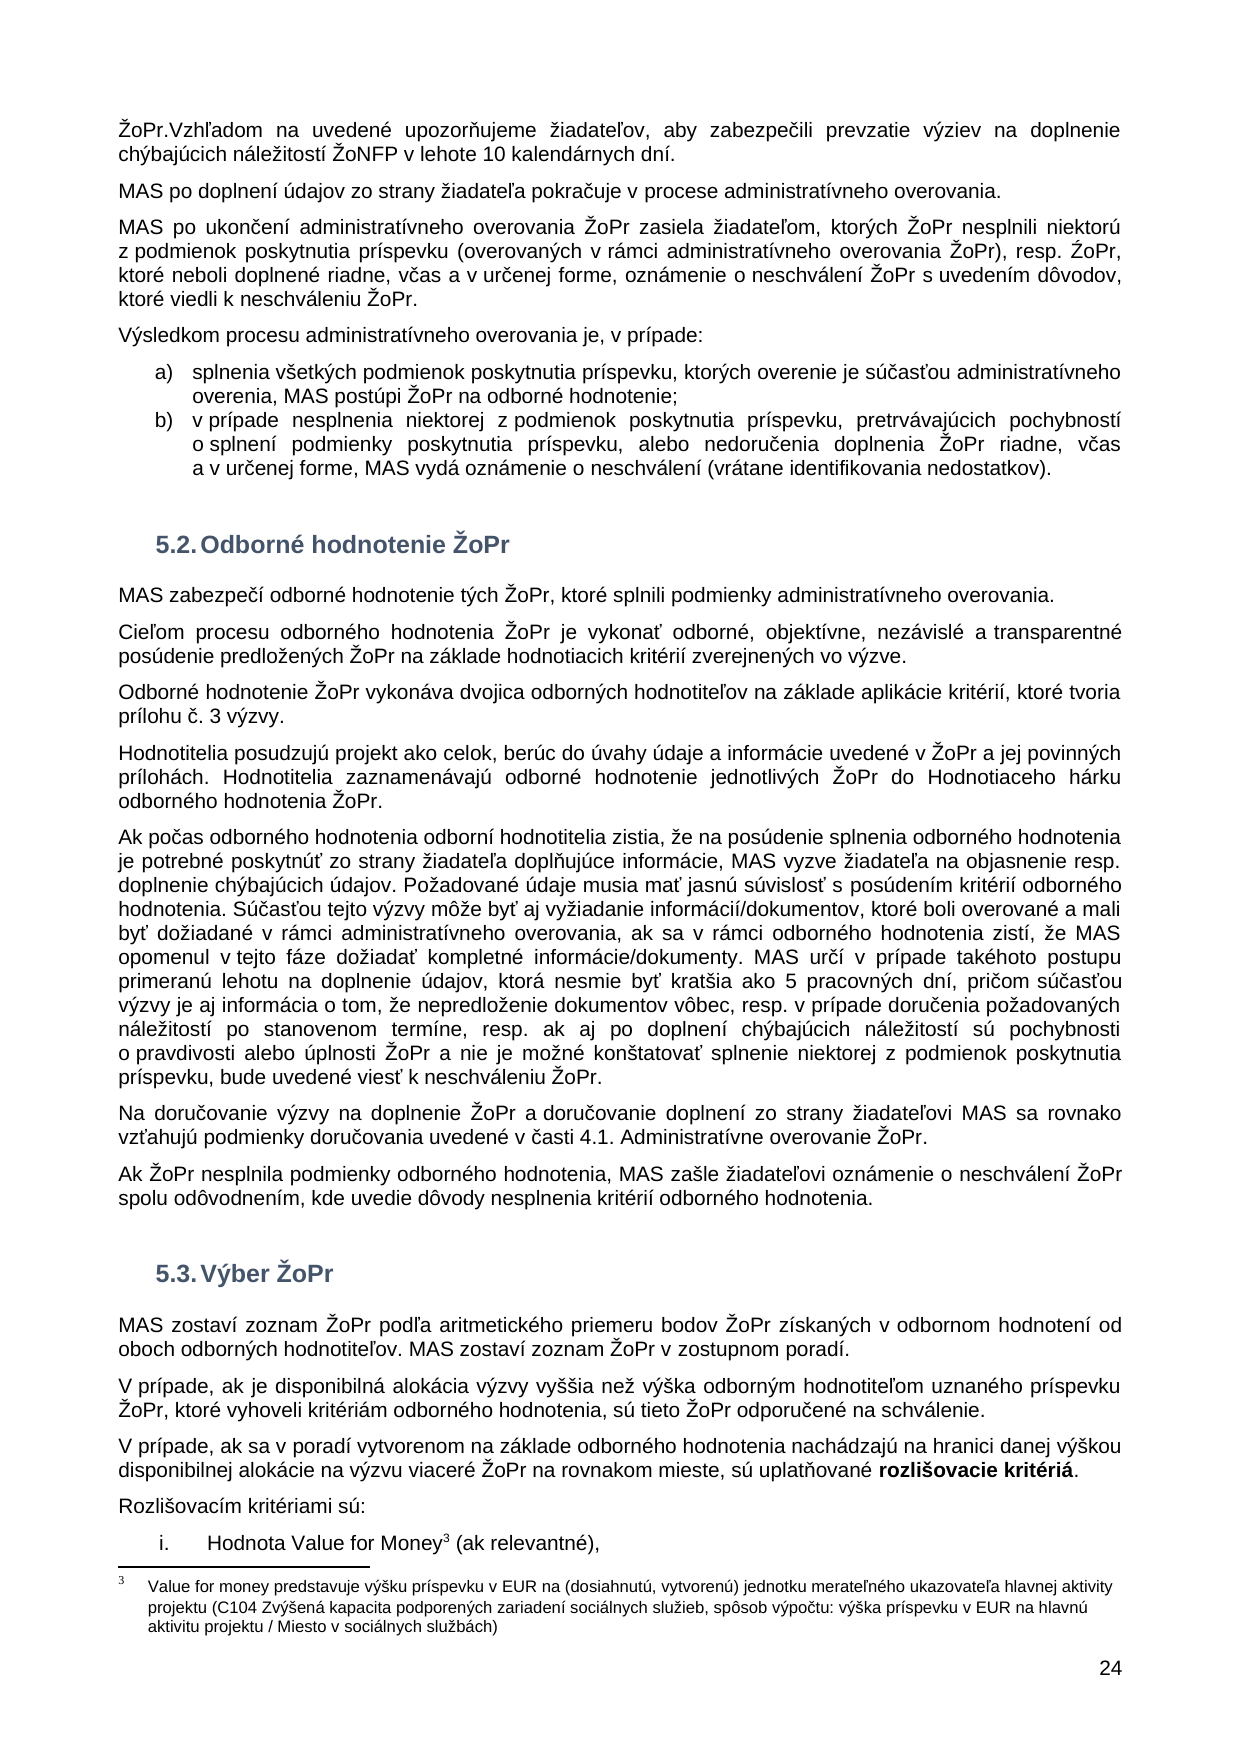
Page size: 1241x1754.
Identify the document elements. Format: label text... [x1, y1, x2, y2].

text Výsledkom procesu administratívneho overovania je, v prípade: [118, 323, 1122, 347]
text Na doručovanie výzvy na doplnenie ŽoPr a doručovanie doplnení zo strany žiadateľovi MAS sa rovnako vzťahujú podmienky doručovania uvedené v časti 4.1. Administratívne overovanie ŽoPr. [118, 1101, 1122, 1149]
text Cieľom procesu odborného hodnotenia ŽoPr je vykonať odborné, objektívne, nezávislé a transparentné posúdenie predložených ŽoPr na základe hodnotiacich kritérií zverejnených vo výzve. [118, 620, 1122, 668]
list Odborné hodnotenie ŽoPr [155, 529, 1122, 558]
text MAS zostaví zoznam ŽoPr podľa aritmetického priemeru bodov ŽoPr získaných v odbornom hodnotení od oboch odborných hodnotiteľov. MAS zostaví zoznam ŽoPr v zostupnom poradí. [118, 1313, 1122, 1361]
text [118, 118, 1122, 166]
list v prípade nesplnenia niektorej z podmienok poskytnutia príspevku, pretrvávajúcich pochybností o splnení podmienky poskytnutia príspevku, alebo nedoručenia doplnenia ŽoPr riadne, včas a v určenej forme, MAS vydá oznámenie o neschválení (vrátane identifikovania nedostatkov). [154, 408, 1122, 479]
list Hodnota Value for Money (ak relevantné), [169, 1531, 1122, 1555]
text V prípade, ak sa v poradí vytvorenom na základe odborného hodnotenia nachádzajú na hranici danej výškou disponibilnej alokácie na výzvu viaceré ŽoPr na rovnakom mieste, sú uplatňované rozlišovacie kritériá. [118, 1434, 1122, 1482]
text Hodnotitelia posudzujú projekt ako celok, berúc do úvahy údaje a informácie uvedené v ŽoPr a jej povinných prílohách. Hodnotitelia zaznamenávajú odborné hodnotenie jednotlivých ŽoPr do Hodnotiaceho hárku odborného hodnotenia ŽoPr. [118, 741, 1122, 812]
list splnenia všetkých podmienok poskytnutia príspevku, ktorých overenie je súčasťou administratívneho overenia, MAS postúpi ŽoPr na odborné hodnotenie; [154, 360, 1122, 408]
text Ak počas odborného hodnotenia odborní hodnotitelia zistia, že na posúdenie splnenia odborného hodnotenia je potrebné poskytnúť zo strany žiadateľa doplňujúce informácie, MAS vyzve žiadateľa na objasnenie resp. doplnenie chýbajúcich údajov. Požadované údaje musia mať jasnú súvislosť s posúdením kritérií odborného hodnotenia. Súčasťou tejto výzvy môže byť aj vyžiadanie informácií/dokumentov, ktoré boli overované a mali byť dožiadané v rámci administratívneho overovania, ak sa v rámci odborného hodnotenia zistí, že MAS opomenul v tejto fáze dožiadať kompletné informácie/dokumenty. MAS určí v prípade takéhoto postupu primeranú lehotu na doplnenie údajov, ktorá nesmie byť kratšia ako 5 pracovných dní, pričom súčasťou výzvy je aj informácia o tom, že nepredloženie dokumentov vôbec, resp. v prípade doručenia požadovaných náležitostí po stanovenom termíne, resp. ak aj po doplnení chýbajúcich náležitostí sú pochybnosti o pravdivosti alebo úplnosti ŽoPr a nie je možné konštatovať splnenie niektorej z podmienok poskytnutia príspevku, bude uvedené viesť k neschváleniu ŽoPr. [118, 825, 1122, 1088]
list V prípade, ak je disponibilná alokácia výzvy vyššia než výška odborným hodnotiteľom uznaného príspevku ŽoPr, ktoré vyhoveli kritériám odborného hodnotenia, sú tieto ŽoPr odporučené na schválenie. [118, 1373, 1122, 1421]
text MAS po ukončení administratívneho overovania ŽoPr zasiela žiadateľom, ktorých ŽoPr nesplnili niektorú z podmienok poskytnutia príspevku (overovaných v rámci administratívneho overovania ŽoPr), resp. ŹoPr, ktoré neboli doplnené riadne, včas a v určenej forme, oznámenie o neschválení ŽoPr s uvedením dôvodov, ktoré viedli k neschváleniu ŽoPr. [118, 215, 1122, 311]
text MAS zabezpečí odborné hodnotenie tých ŽoPr, ktoré splnili podmienky administratívneho overovania. [118, 583, 1122, 607]
text Ak ŽoPr nesplnila podmienky odborného hodnotenia, MAS zašle žiadateľovi oznámenie o neschválení ŽoPr spolu odôvodnením, kde uvedie dôvody nesplnenia kritérií odborného hodnotenia. [118, 1161, 1122, 1209]
list Rozlišovacím kritériami sú: [118, 1494, 1122, 1518]
text MAS po doplnení údajov zo strany žiadateľa pokračuje v procese administratívneho overovania. [118, 178, 1122, 202]
list Výber ŽoPr [155, 1259, 1122, 1288]
text Odborné hodnotenie ŽoPr vykonáva dvojica odborných hodnotiteľov na základe aplikácie kritérií, ktoré tvoria prílohu č. 3 výzvy. [118, 680, 1122, 728]
